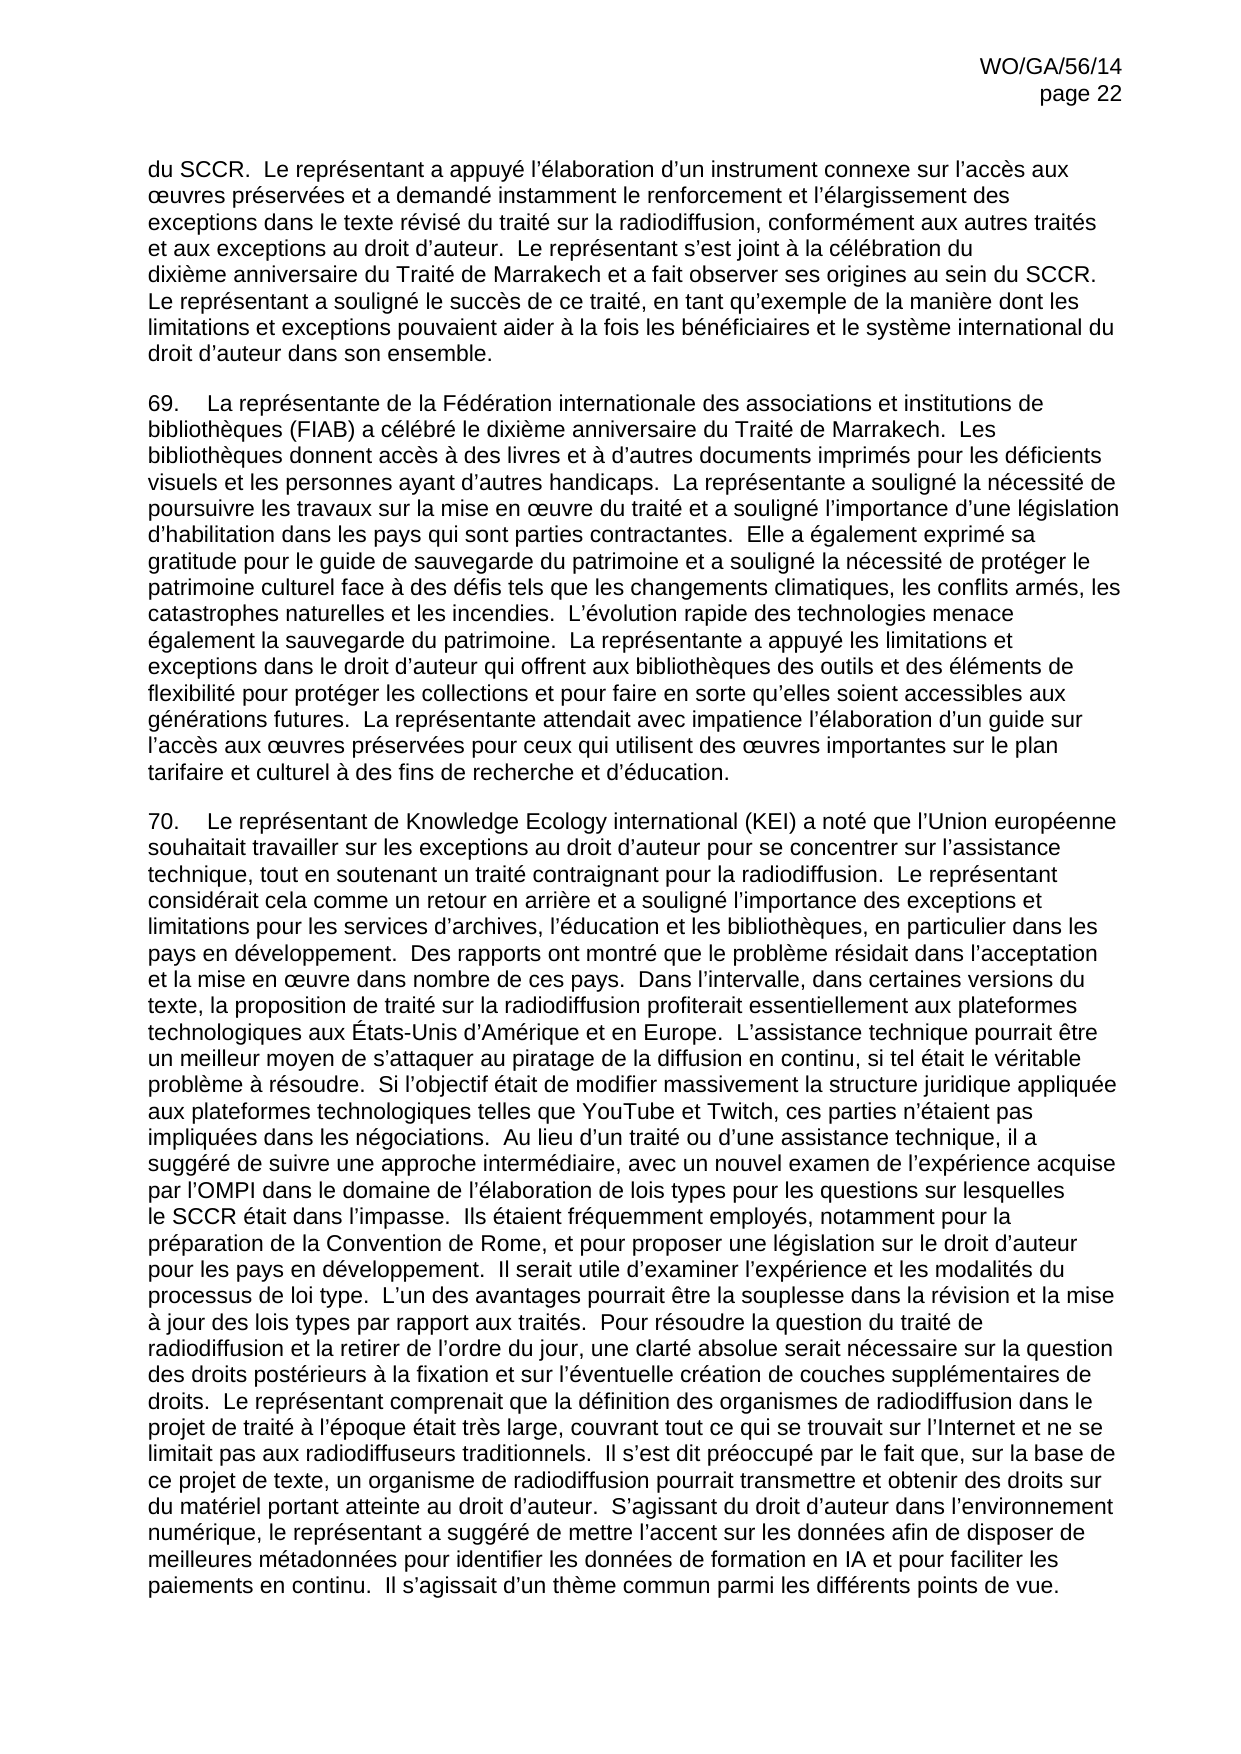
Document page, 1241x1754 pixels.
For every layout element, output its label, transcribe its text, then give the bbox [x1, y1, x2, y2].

text La représentante de la Fédération internationale des associations et institutions de bibliothèques (FIAB) a célébré le dixième anniversaire du Traité de Marrakech. Les bibliothèques donnent accès à des livres et à d’autres documents imprimés pour les déficients visuels et les personnes ayant d’autres handicaps. La représentante a souligné la nécessité de poursuivre les travaux sur la mise en œuvre du traité et a souligné l’importance d’une législation d’habilitation dans les pays qui sont parties contractantes. Elle a également exprimé sa gratitude pour le guide de sauvegarde du patrimoine et a souligné la nécessité de protéger le patrimoine culturel face à des défis tels que les changements climatiques, les conflits armés, les catastrophes naturelles et les incendies. L’évolution rapide des technologies menace également la sauvegarde du patrimoine. La représentante a appuyé les limitations et exceptions dans le droit d’auteur qui offrent aux bibliothèques des outils et des éléments de flexibilité pour protéger les collections et pour faire en sorte qu’elles soient accessibles aux générations futures. La représentante attendait avec impatience l’élaboration d’un guide sur l’accès aux œuvres préservées pour ceux qui utilisent des œuvres importantes sur le plan tarifaire et culturel à des fins de recherche et d’éducation. [148, 389, 1122, 785]
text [148, 156, 1122, 367]
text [148, 808, 1122, 1598]
